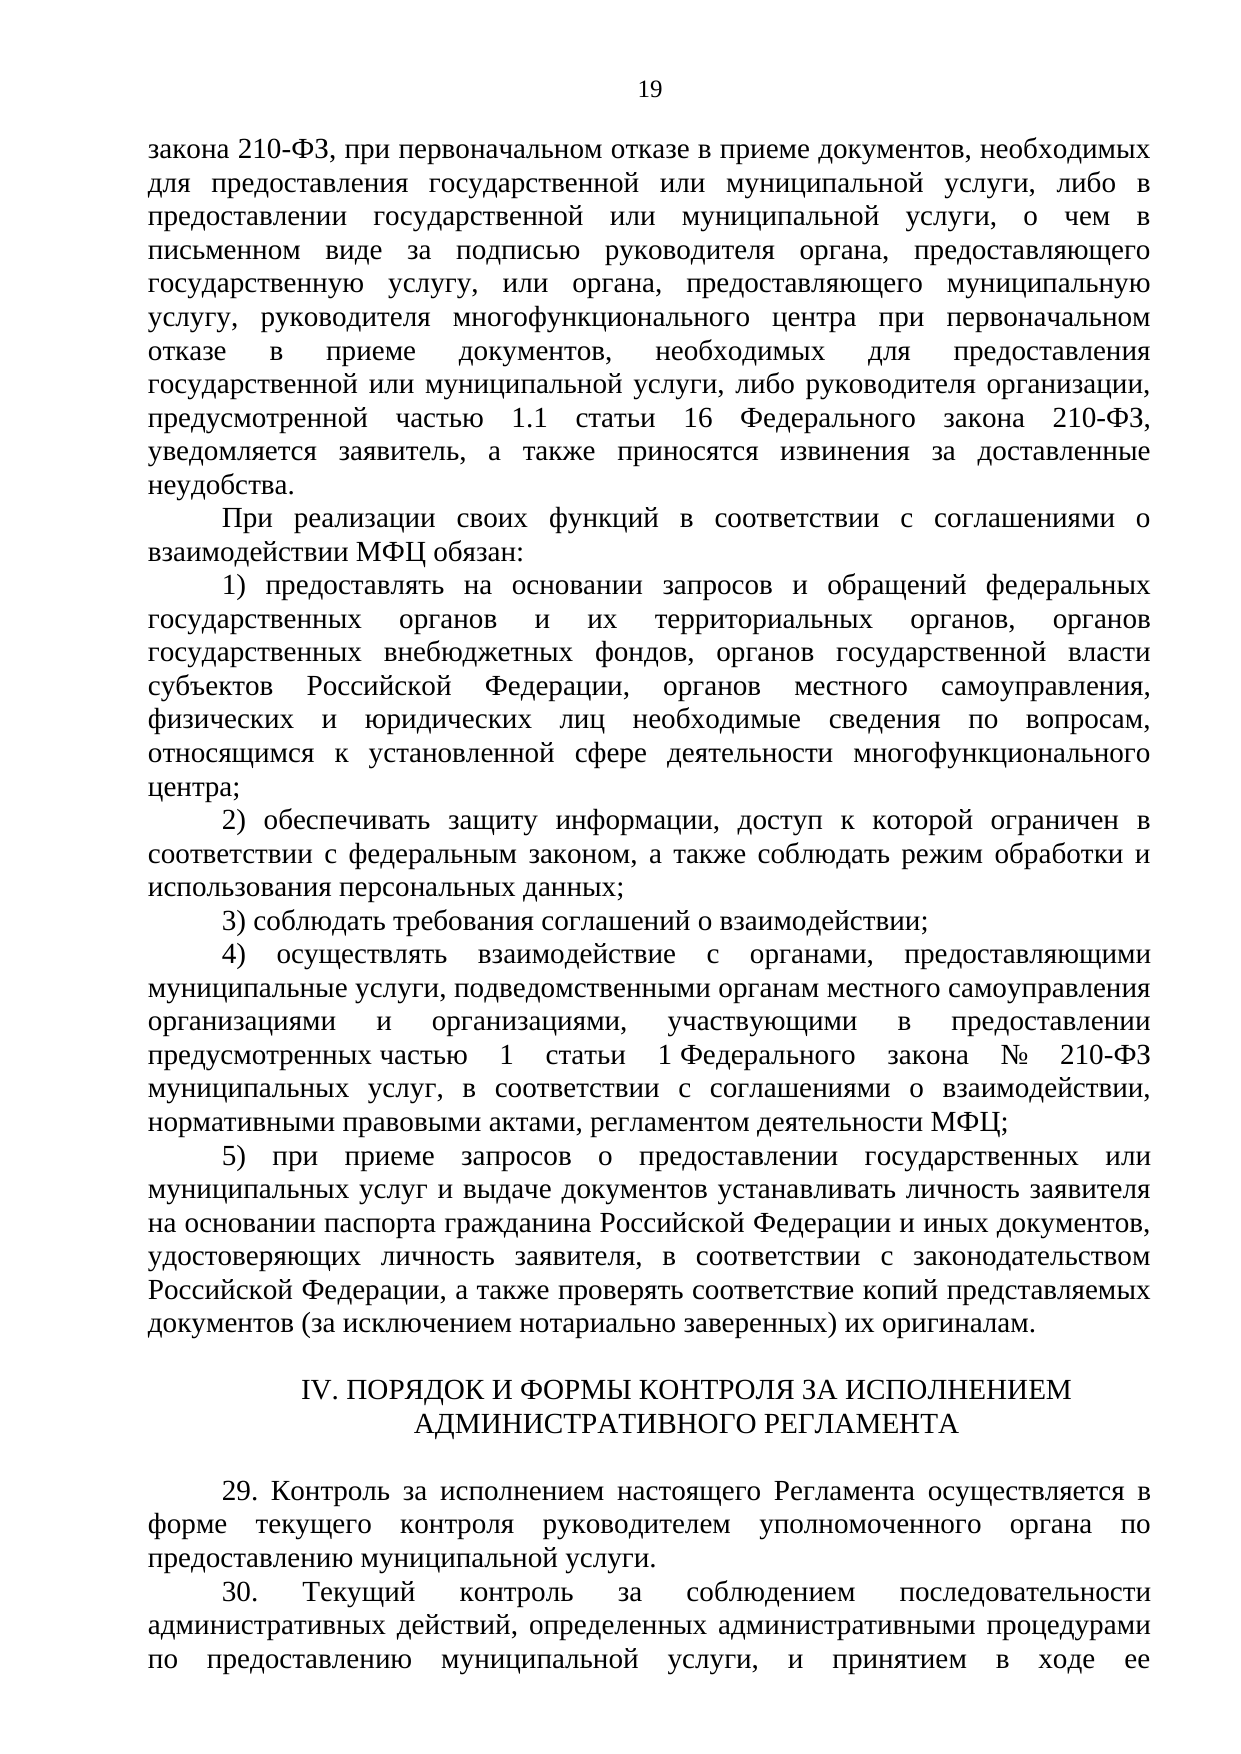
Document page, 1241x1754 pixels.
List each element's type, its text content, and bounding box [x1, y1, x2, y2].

text При реализации своих функций в соответствии с соглашениями о взаимодействии МФЦ обязан: [148, 500, 1152, 567]
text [148, 131, 1152, 500]
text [148, 1574, 1152, 1674]
text 5) при приеме запросов о предоставлении государственных или муниципальных услуг и выдаче документов устанавливать личность заявителя на основании паспорта гражданина Российской Федерации и иных документов, удостоверяющих личность заявителя, в соответствии с законодательством Российской Федерации, а также проверять соответствие копий представляемых документов (за исключением нотариально заверенных) их оригиналам. [148, 1138, 1152, 1339]
text 4) осуществлять взаимодействие с органами, предоставляющими муниципальные услуги, подведомственными органам местного самоуправления организациями и организациями, участвующими в предоставлении предусмотренных частью 1 статьи 1 Федерального закона № 210-ФЗ муниципальных услуг, в соответствии с соглашениями о взаимодействии, нормативными правовыми актами, регламентом деятельности МФЦ; [148, 936, 1152, 1138]
text АДМИНИСТРАТИВНОГО РЕГЛАМЕНТА [148, 1406, 1152, 1439]
text 3) соблюдать требования соглашений о взаимодействии; [148, 903, 1152, 936]
text 2) обеспечивать защиту информации, доступ к которой ограничен в соответствии с федеральным законом, а также соблюдать режим обработки и использования персональных данных; [148, 802, 1152, 903]
text 1) предоставлять на основании запросов и обращений федеральных государственных органов и их территориальных органов, органов государственных внебюджетных фондов, органов государственной власти субъектов Российской Федерации, органов местного самоуправления, физических и юридических лиц необходимые сведения по вопросам, относящимся к установленной сфере деятельности многофункционального центра; [148, 567, 1152, 802]
text 29. Контроль за исполнением настоящего Регламента осуществляется в форме текущего контроля руководителем уполномоченного органа по предоставлению муниципальной услуги. [148, 1473, 1152, 1574]
text IV. ПОРЯДОК И ФОРМЫ КОНТРОЛЯ ЗА ИСПОЛНЕНИЕМ [148, 1372, 1152, 1406]
